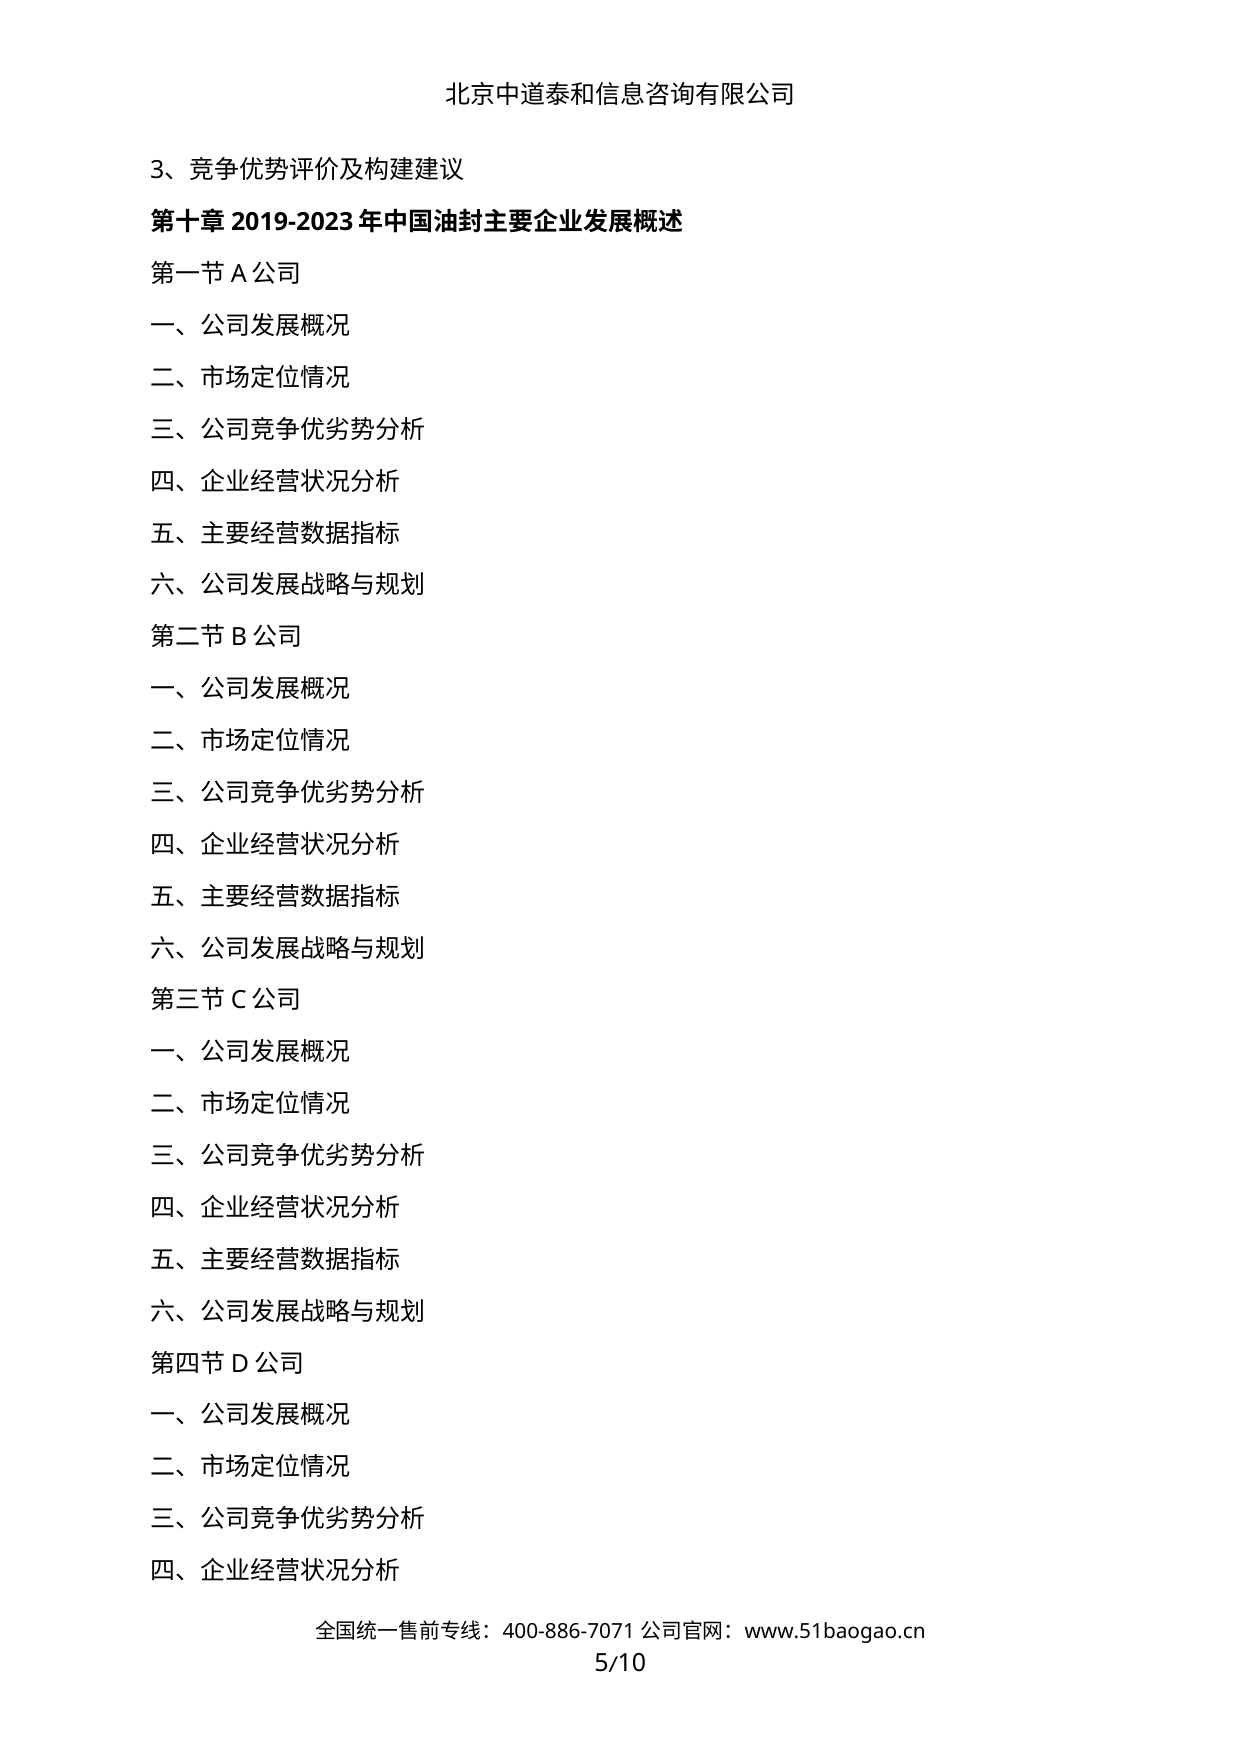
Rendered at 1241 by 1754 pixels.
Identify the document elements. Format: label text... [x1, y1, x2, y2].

text 四、企业经营状况分析 [150, 1187, 1090, 1224]
text 一、公司发展概况 [150, 306, 1090, 342]
text 六、公司发展战略与规划 [150, 565, 1090, 601]
text 二、市场定位情况 [150, 721, 1090, 757]
text 三、公司竞争优劣势分析 [150, 1499, 1090, 1535]
text 三、公司竞争优劣势分析 [150, 1136, 1090, 1172]
text 一、公司发展概况 [150, 1395, 1090, 1431]
text 第一节 A公司 [150, 254, 1090, 290]
text 一、公司发展概况 [150, 669, 1090, 705]
text 六、公司发展战略与规划 [150, 1291, 1090, 1327]
text 四、企业经营状况分析 [150, 461, 1090, 497]
text 一、公司发展概况 [150, 1032, 1090, 1068]
text 3、竞争优势评价及构建建议 [150, 150, 1090, 186]
text 第二节 B公司 [150, 617, 1090, 653]
text 六、公司发展战略与规划 [150, 928, 1090, 964]
text 五、主要经营数据指标 [150, 513, 1090, 549]
text 三、公司竞争优劣势分析 [150, 772, 1090, 809]
text 第三节 C公司 [150, 980, 1090, 1016]
text 三、公司竞争优劣势分析 [150, 409, 1090, 446]
text 二、市场定位情况 [150, 357, 1090, 394]
text 第十章 2019-2023年中国油封主要企业发展概述 [150, 202, 1090, 238]
text 四、企业经营状况分析 [150, 824, 1090, 861]
text 五、主要经营数据指标 [150, 876, 1090, 912]
text 第四节 D公司 [150, 1343, 1090, 1379]
text 四、企业经营状况分析 [150, 1551, 1090, 1587]
text 五、主要经营数据指标 [150, 1239, 1090, 1276]
text 二、市场定位情况 [150, 1447, 1090, 1483]
text 二、市场定位情况 [150, 1084, 1090, 1120]
